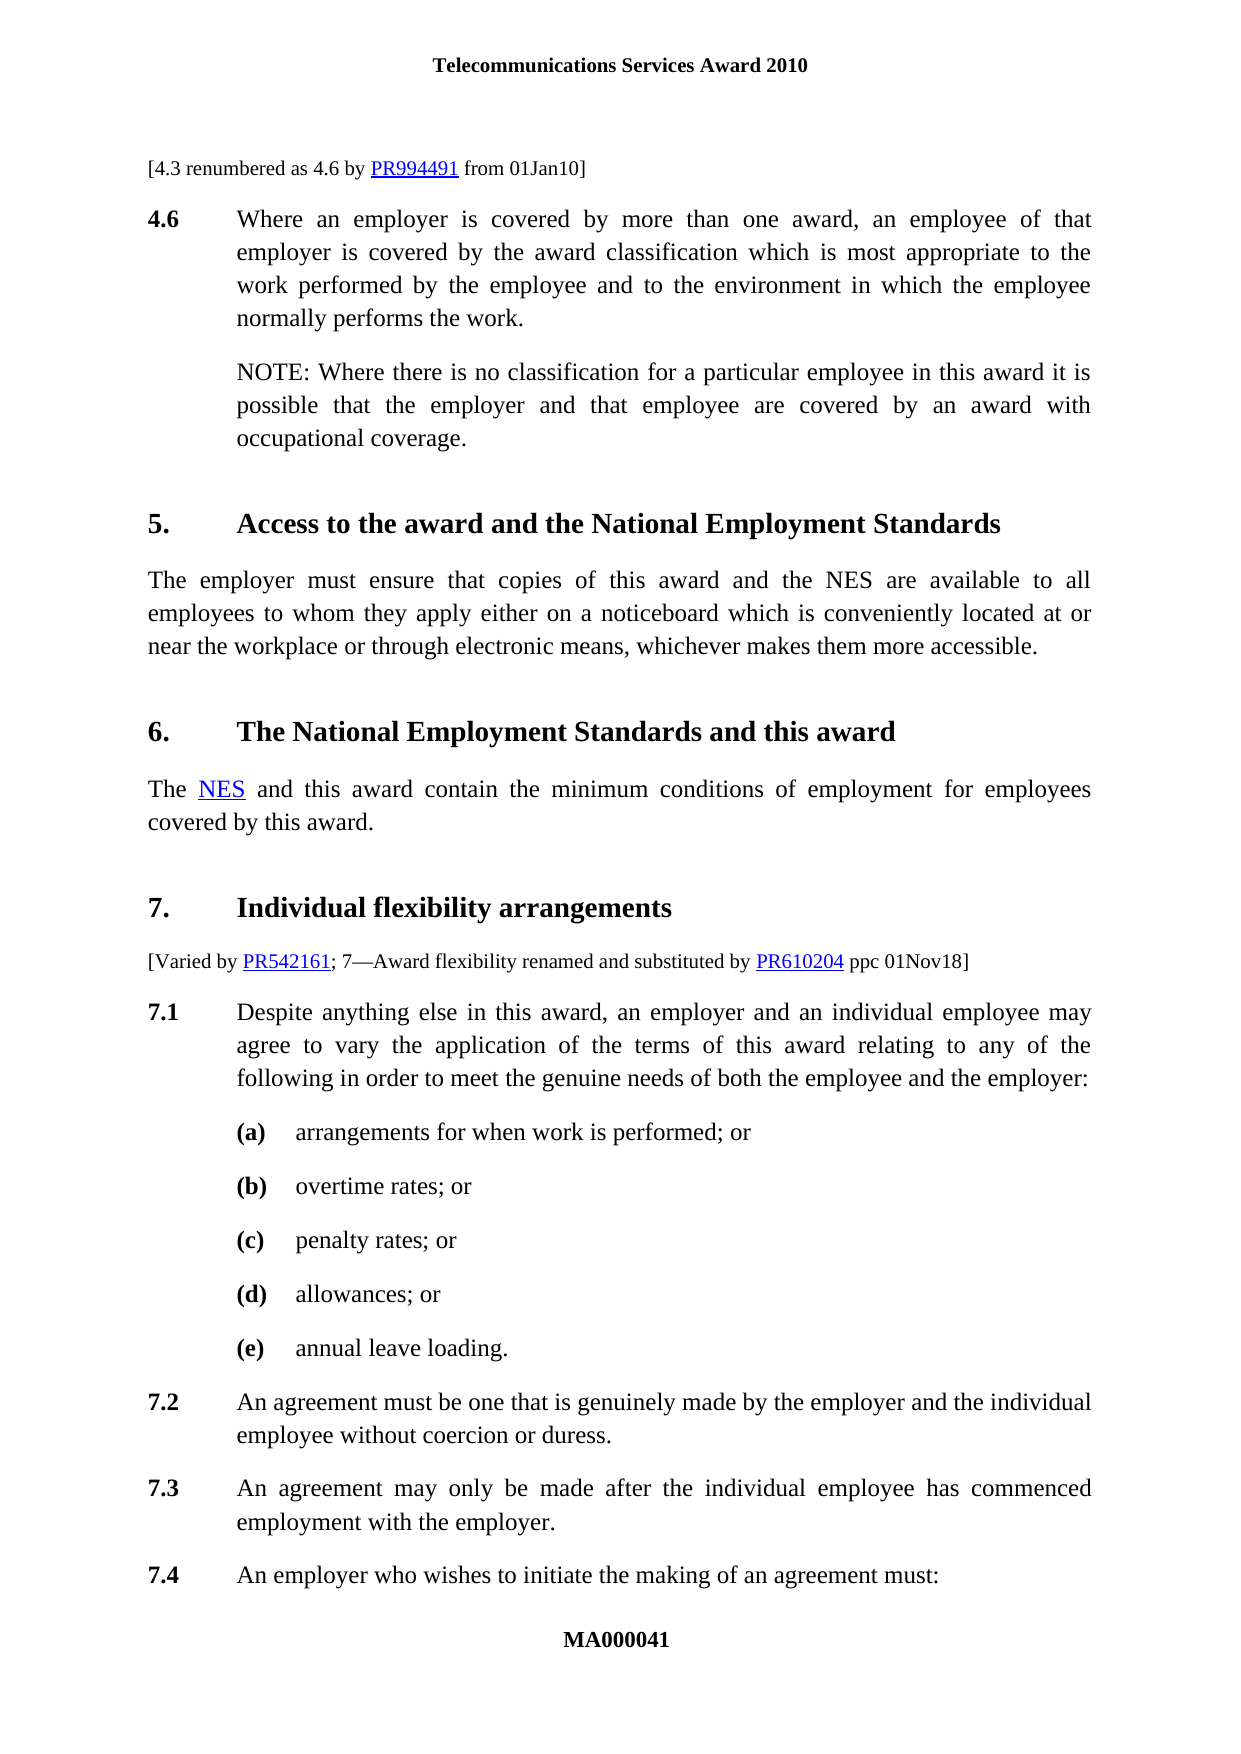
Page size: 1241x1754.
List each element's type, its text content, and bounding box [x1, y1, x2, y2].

text The National Employment Standards and this award [148, 714, 1092, 748]
text The NES and this award contain the minimum conditions of employment for employees covered by this award. [148, 774, 1092, 835]
text An agreement must be one that is genuinely made by the employer and the individual employee without coercion or duress. [148, 1387, 1092, 1448]
text annual leave loading. [236, 1333, 1092, 1362]
text The employer must ensure that copies of this award and the NES are available to all employees to whom they apply either on a noticeboard which is conveniently located at or near the workplace or through electronic means, whichever makes them more accessible. [148, 565, 1092, 660]
text NOTE: Where there is no classification for a particular employee in this award it is possible that the employer and that employee are covered by an award with occupational coverage. [236, 357, 1092, 452]
text arrangements for when work is performed; or [236, 1117, 1092, 1146]
text [Varied by PR542161; 7—Award flexibility renamed and substituted by PR610204 ppc 01Nov18] [148, 949, 1092, 973]
text An agreement may only be made after the individual employee has commenced employment with the employer. [148, 1473, 1092, 1535]
text penalty rates; or [236, 1225, 1092, 1254]
text Where an employer is covered by more than one award, an employee of that employer is covered by the award classification which is most appropriate to the work performed by the employee and to the environment in which the employee normally performs the work. [148, 204, 1092, 332]
text Despite anything else in this award, an employer and an individual employee may agree to vary the application of the terms of this award relating to any of the following in order to meet the genuine needs of both the employee and the employer: [148, 997, 1092, 1092]
text Individual flexibility arrangements [148, 890, 1092, 923]
text allowances; or [236, 1279, 1092, 1308]
text Access to the award and the National Employment Standards [148, 506, 1092, 539]
text overtime rates; or [236, 1171, 1092, 1200]
text An employer who wishes to initiate the making of an agreement must: [148, 1560, 1092, 1589]
text [4.3 renumbered as 4.6 by PR994491 from 01Jan10] [148, 155, 1092, 179]
